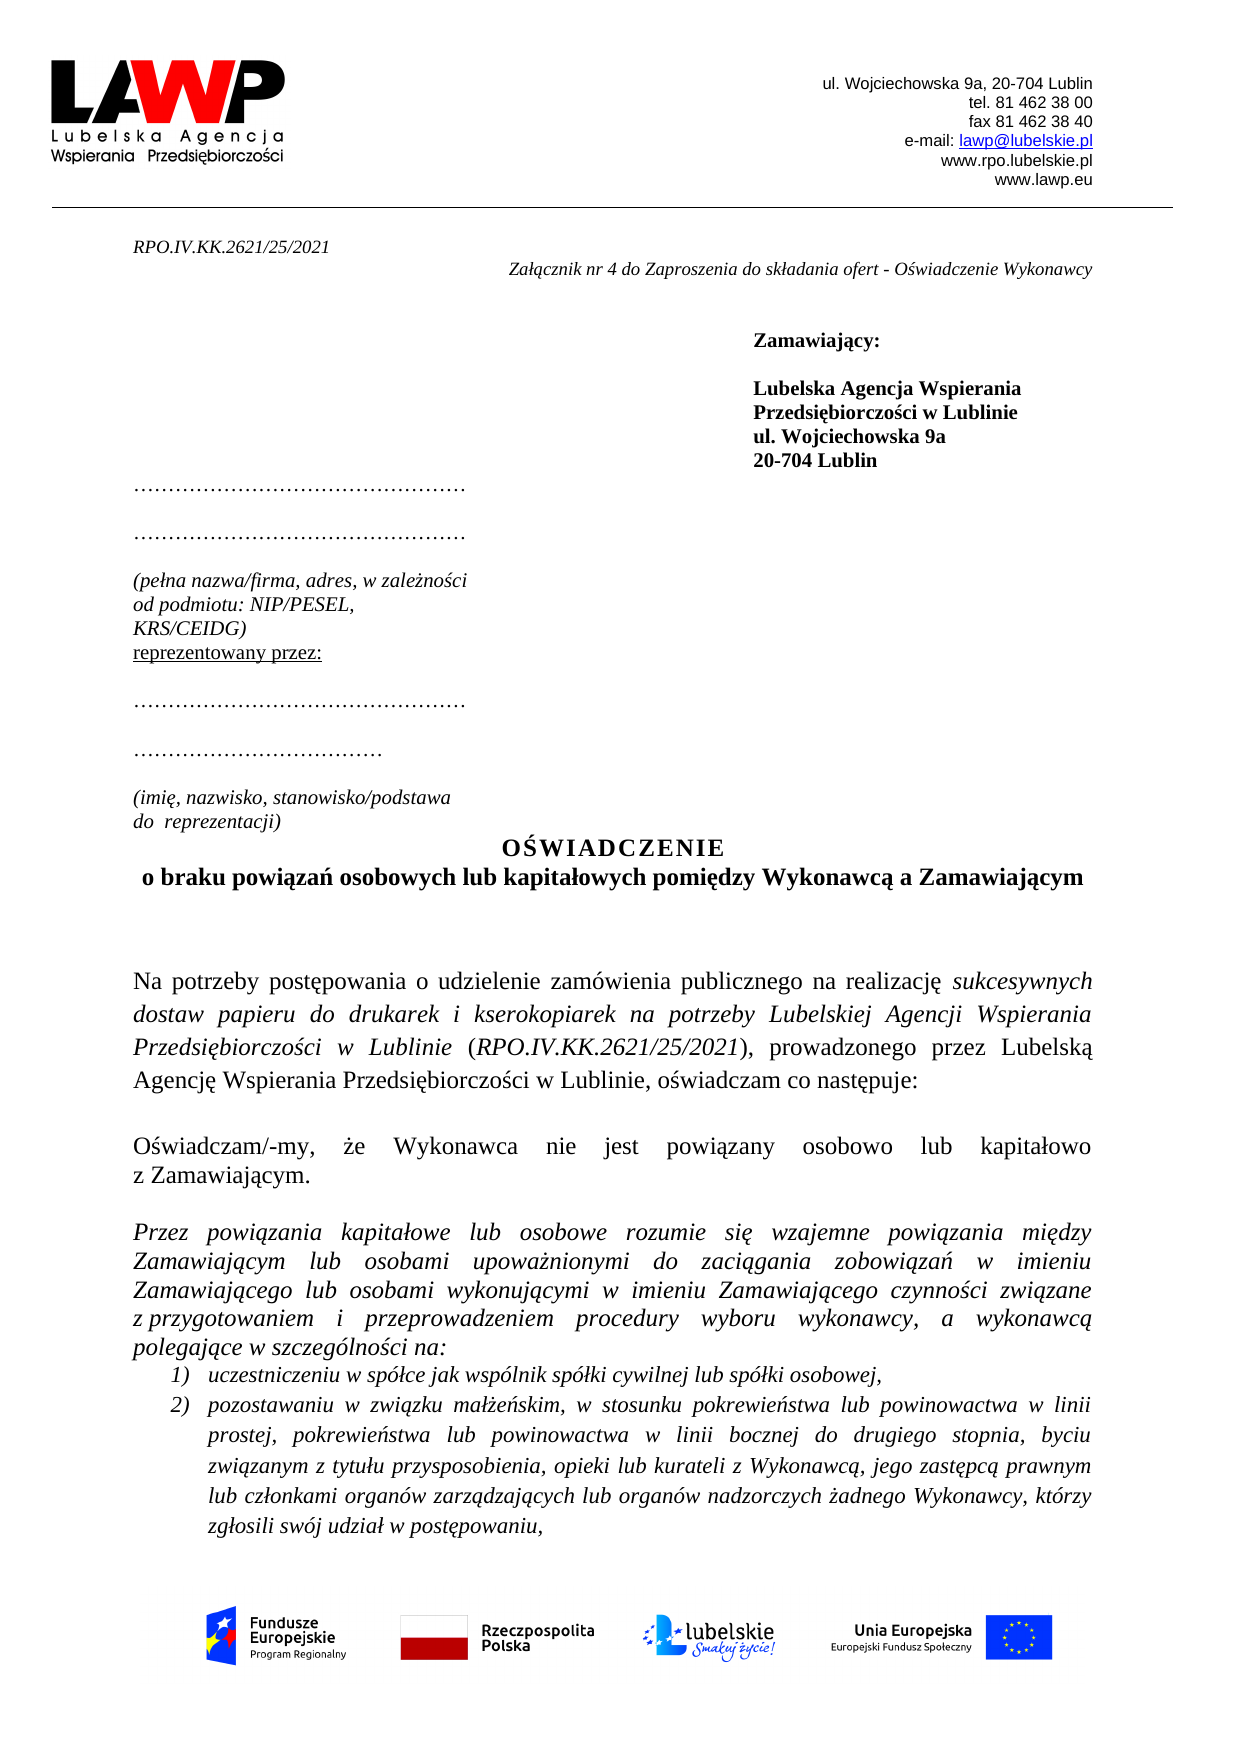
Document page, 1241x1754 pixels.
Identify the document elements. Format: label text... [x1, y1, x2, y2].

text (imię, nazwisko, stanowisko/podstawa do reprezentacji) [133, 785, 472, 833]
list uczestniczeniu w spółce jak wspólnik spółki cywilnej lub spółki osobowej, [170, 1361, 1093, 1387]
text reprezentowany przez: [133, 640, 1093, 664]
list Załącznik nr 4 do Zaproszenia do składania ofert - Oświadczenie Wykonawcy [208, 258, 1093, 279]
text Przez powiązania kapitałowe lub osobowe rozumie się wzajemne powiązania między Zamawiającym lub osobami upoważnionymi do zaciągania zobowiązań w imieniu Zamawiającego lub osobami wykonującymi w imieniu Zamawiającego czynności związane z przygotowaniem i przeprowadzeniem procedury wyboru wykonawcy, a wykonawcą polegające w szczególności na: [133, 1217, 1093, 1361]
subtitle OŚWIADCZENIE [133, 833, 1093, 862]
text RPO.IV.KK.2621/25/2021 [133, 236, 1093, 258]
text o braku powiązań osobowych lub kapitałowych pomiędzy Wykonawcą a Zamawiającym [133, 862, 1093, 890]
text Na potrzeby postępowania o udzielenie zamówienia publicznego na realizację sukcesywnych dostaw papieru do drukarek i kserokopiarek na potrzeby Lubelskiej Agencji Wspierania Przedsiębiorczości w Lublinie (RPO.IV.KK.2621/25/2021), prowadzonego przez Lubelską Agencję Wspierania Przedsiębiorczości w Lublinie, oświadczam co następuje: [133, 966, 1093, 1094]
picture [47, 55, 292, 169]
text 20-704 Lublin [753, 448, 1093, 472]
text ………………………………………………………………………… [133, 688, 472, 761]
list pozostawaniu w związku małżeńskim, w stosunku pokrewieństwa lub powinowactwa w linii prostej, pokrewieństwa lub powinowactwa w linii bocznej do drugiego stopnia, byciu związanym z tytułu przysposobienia, opieki lub kurateli z Wykonawcą, jego zastępcą prawnym lub członkami organów zarządzających lub organów nadzorczych żadnego Wykonawcy, którzy zgłosili swój udział w postępowaniu, [170, 1391, 1093, 1538]
text Zamawiający: [679, 327, 1093, 352]
text ul. Wojciechowska 9a [753, 424, 1093, 448]
text Lubelska Agencja Wspierania Przedsiębiorczości w Lublinie [753, 376, 1093, 424]
text …………………………………………………………………………………… [133, 472, 472, 544]
picture [140, 1586, 1086, 1684]
text Oświadczam/-my, że Wykonawca nie jest powiązany osobowo lub kapitałowo z Zamawiającym. [133, 1131, 1093, 1188]
text (pełna nazwa/firma, adres, w zależności od podmiotu: NIP/PESEL, KRS/CEIDG) [133, 568, 472, 640]
